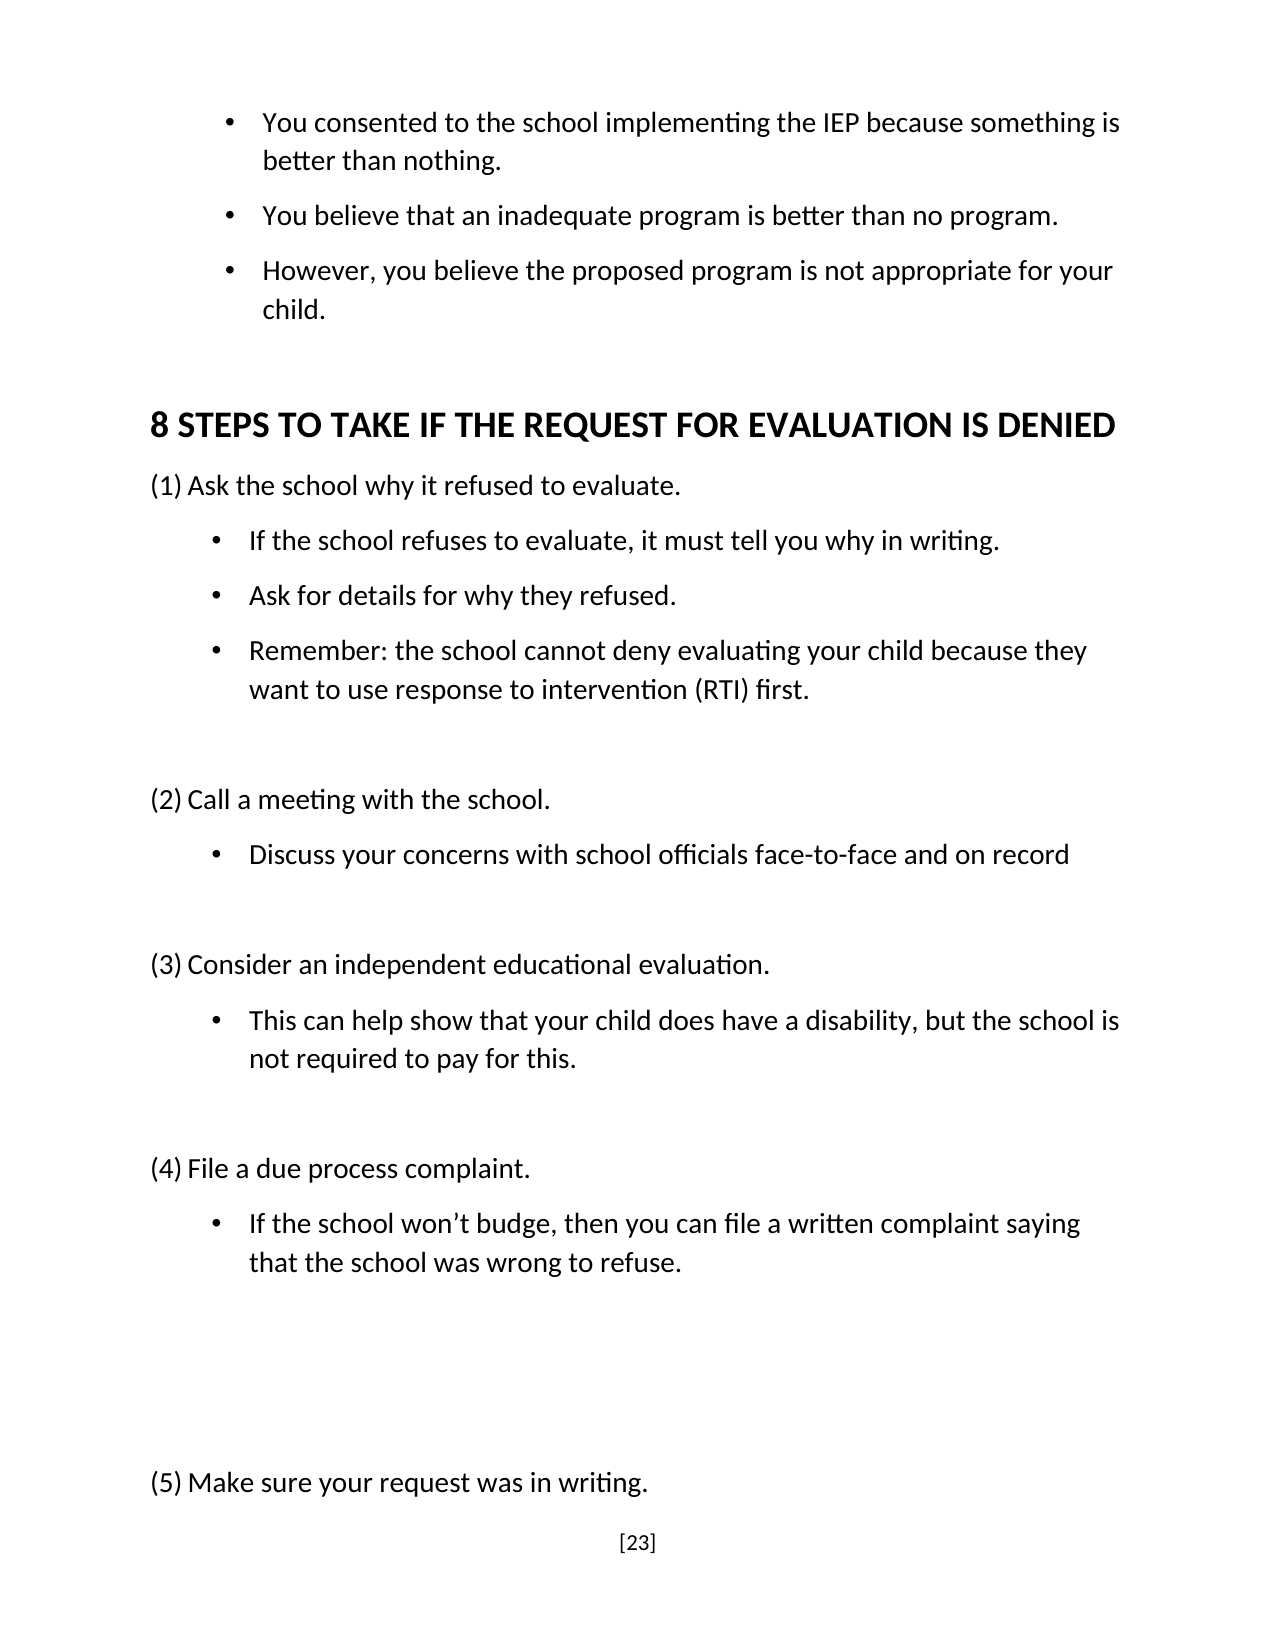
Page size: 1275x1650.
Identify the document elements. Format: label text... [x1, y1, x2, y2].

text 8 STEPS TO TAKE IF THE REQUEST FOR EVALUATION IS DENIED [150, 401, 1125, 447]
list File a due process complaint. [150, 1150, 1125, 1186]
list Ask for details for why they refused. [211, 577, 1125, 613]
list Make sure your request was in writing. [150, 1464, 1125, 1500]
list If the school refuses to evaluate, it must tell you why in writing. [211, 522, 1125, 558]
list Ask the school why it refused to evaluate. [150, 467, 1125, 503]
list Call a meeting with the school. [150, 781, 1125, 817]
list You consented to the school implementing the IEP because something is better than nothing. [225, 104, 1125, 178]
list This can help show that your child does have a disability, but the school is not required to pay for this. [211, 1002, 1125, 1076]
list However, you believe the proposed program is not appropriate for your child. [225, 252, 1125, 326]
list Discuss your concerns with school officials face-to-face and on record [211, 836, 1125, 872]
list You believe that an inadequate program is better than no program. [225, 197, 1125, 233]
list If the school won’t budge, then you can file a written complaint saying that the school was wrong to refuse. [211, 1205, 1125, 1279]
list Consider an independent educational evaluation. [150, 946, 1125, 982]
list Remember: the school cannot deny evaluating your child because they want to use response to intervention (RTI) first. [211, 632, 1125, 707]
